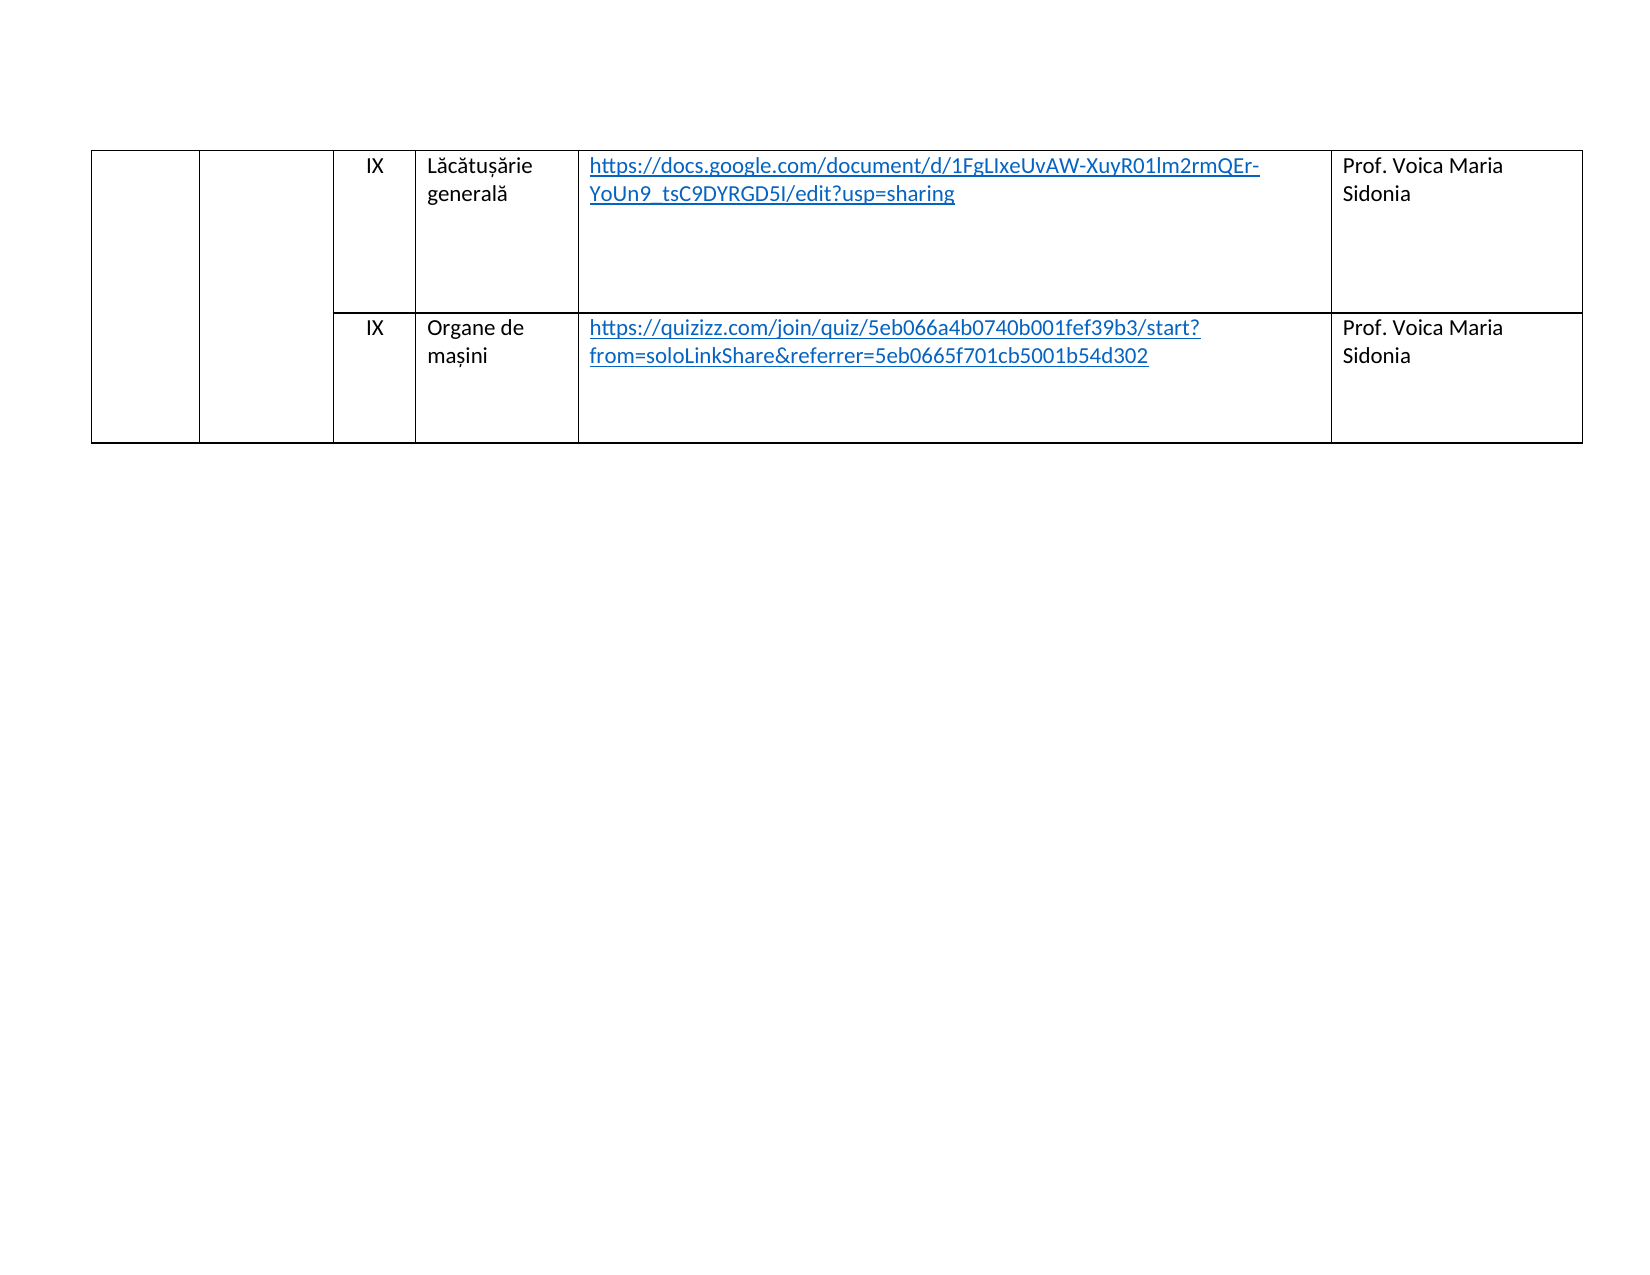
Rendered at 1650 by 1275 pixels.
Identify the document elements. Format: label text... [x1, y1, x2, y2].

table_cell IX [334, 151, 415, 312]
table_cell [1332, 151, 1582, 312]
table_cell IX [334, 314, 415, 442]
table_cell Organe de mașini [416, 314, 578, 442]
table_cell https://quizizz.com/join/quiz/5eb066a4b0740b001fef39b3/start?from=soloLinkShare&referrer=5eb0665f701cb5001b54d302 [579, 314, 1331, 442]
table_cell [416, 151, 578, 312]
table_cell Prof. Voica Maria Sidonia [1332, 314, 1582, 442]
table_cell https://docs.google.com/document/d/1FgLIxeUvAW-XuyR01lm2rmQEr-YoUn9_tsC9DYRGD5I/edit?usp=sharing [579, 151, 1331, 312]
